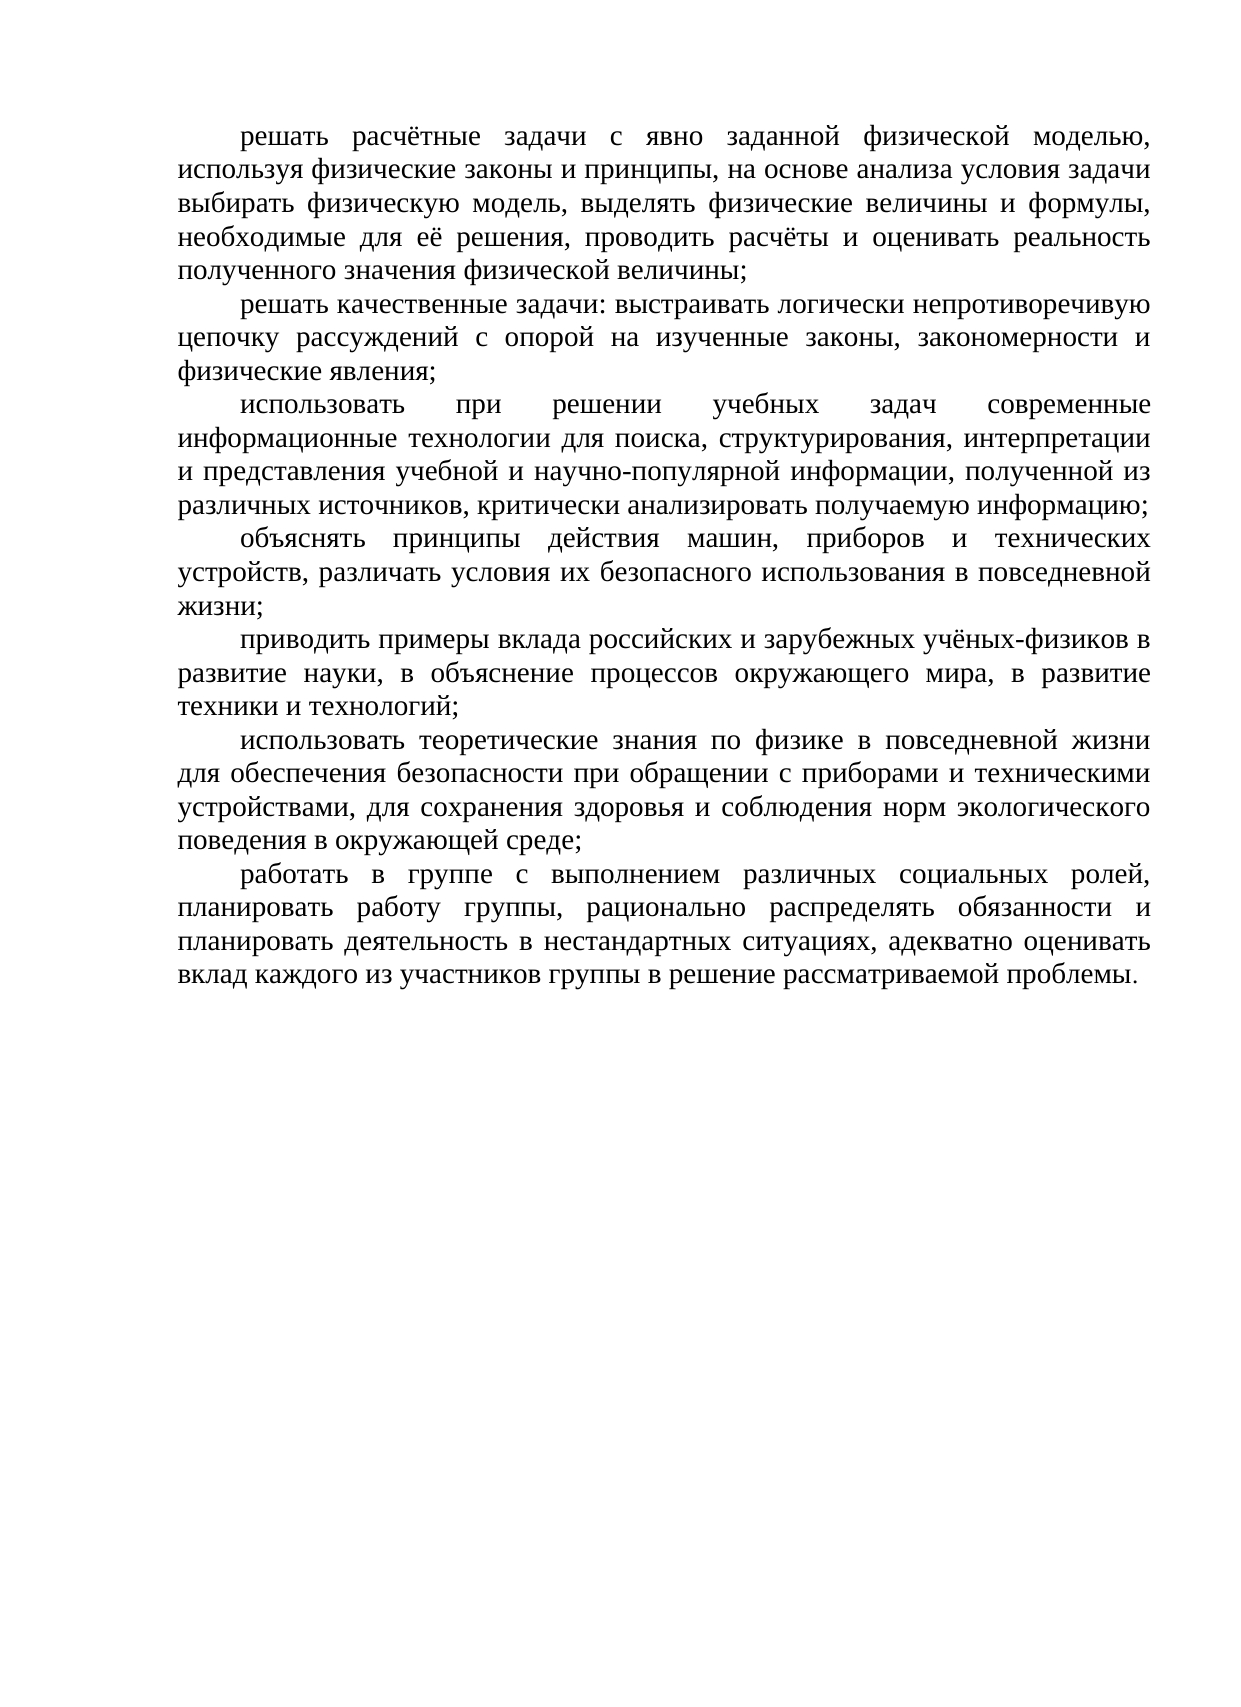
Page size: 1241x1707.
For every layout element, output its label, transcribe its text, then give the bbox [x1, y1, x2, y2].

text работать в группе с выполнением различных социальных ролей, планировать работу группы, рационально распределять обязанности и планировать деятельность в нестандартных ситуациях, адекватно оценивать вклад каждого из участников группы в решение рассматриваемой проблемы. [177, 856, 1152, 990]
text решать качественные задачи: выстраивать логически непротиворечивую цепочку рассуждений с опорой на изученные законы, закономерности и физические явления; [177, 286, 1152, 386]
text приводить примеры вклада российских и зарубежных учёных-физиков в развитие науки, в объяснение процессов окружающего мира, в развитие техники и технологий; [177, 621, 1152, 722]
text объяснять принципы действия машин, приборов и технических устройств, различать условия их безопасного использования в повседневной жизни; [177, 521, 1152, 621]
text использовать теоретические знания по физике в повседневной жизни для обеспечения безопасности при обращении с приборами и техническими устройствами, для сохранения здоровья и соблюдения норм экологического поведения в окружающей среде; [177, 722, 1152, 856]
text решать расчётные задачи с явно заданной физической моделью, используя физические законы и принципы, на основе анализа условия задачи выбирать физическую модель, выделять физические величины и формулы, необходимые для её решения, проводить расчёты и оценивать реальность полученного значения физической величины; [177, 118, 1152, 286]
text использовать при решении учебных задач современные информационные технологии для поиска, структурирования, интерпретации и представления учебной и научно-популярной информации, полученной из различных источников, критически анализировать получаемую информацию; [177, 386, 1152, 521]
